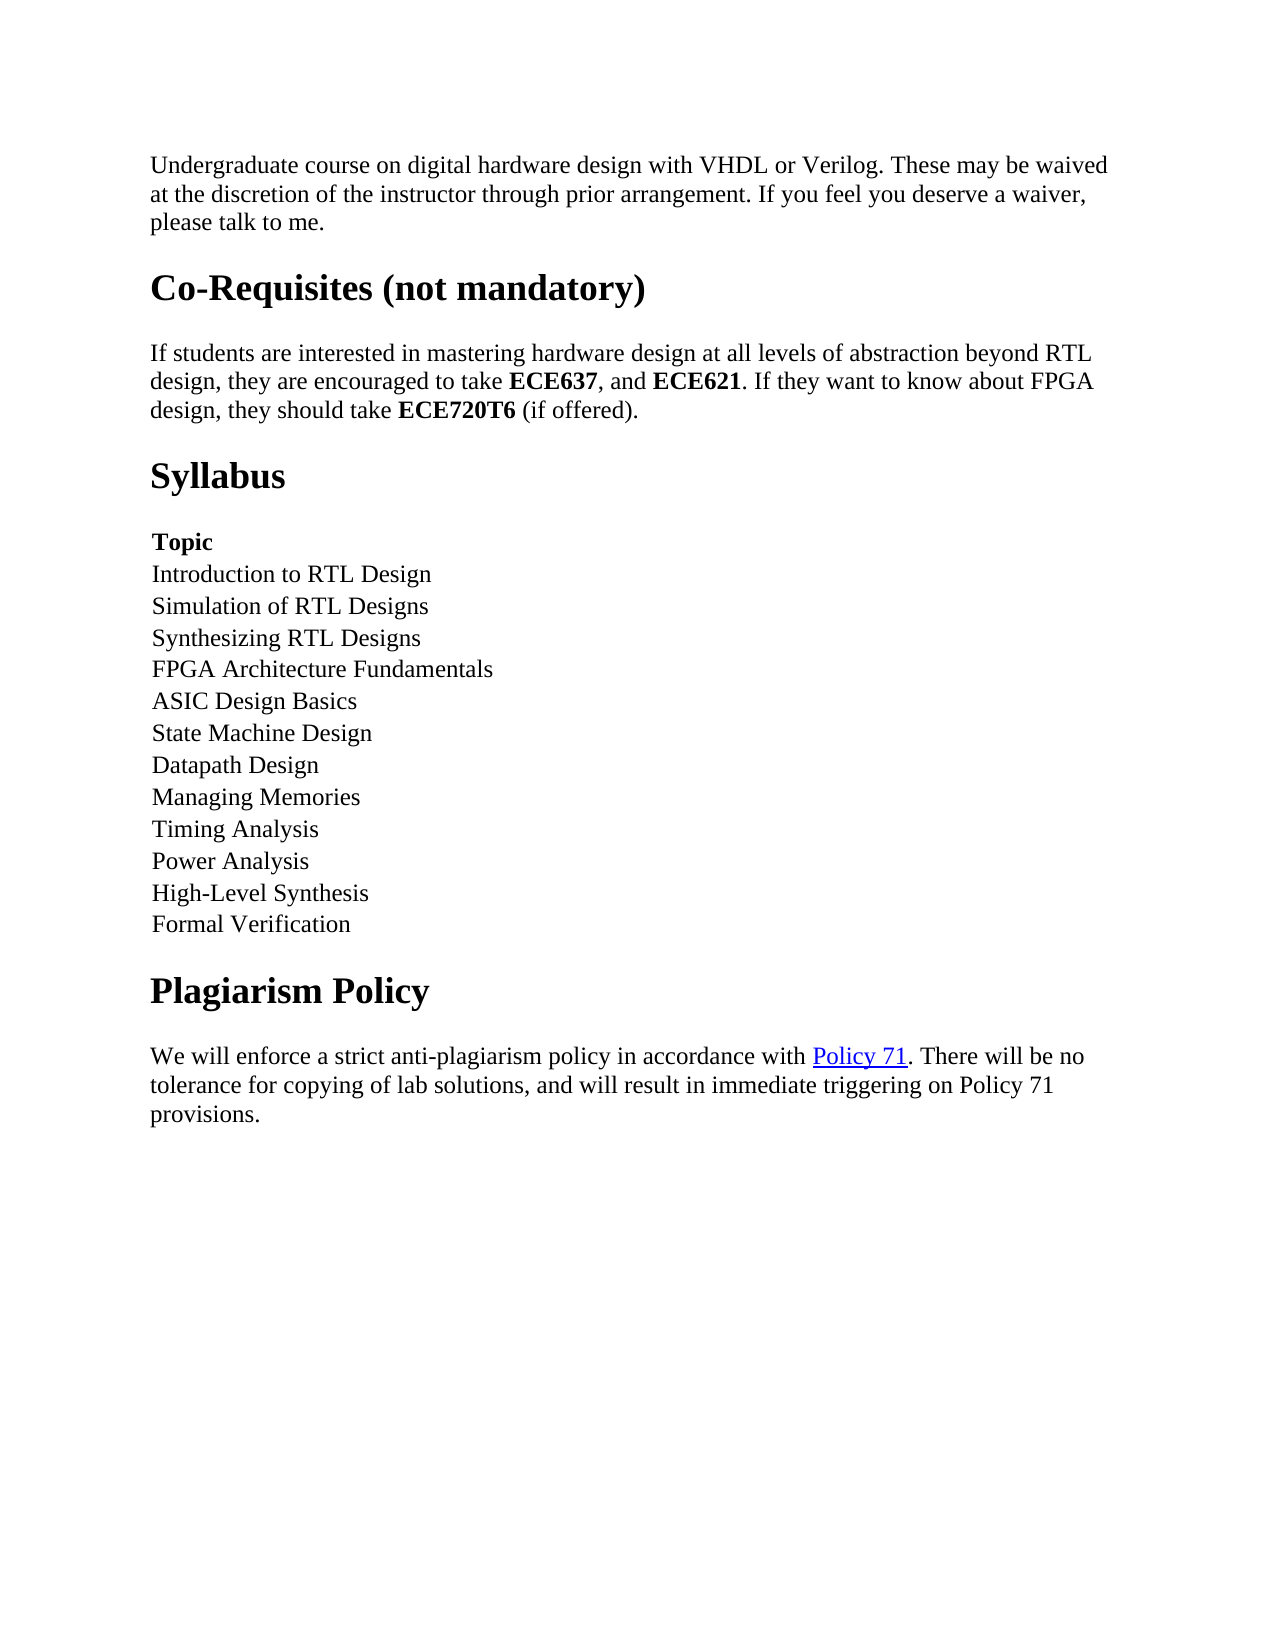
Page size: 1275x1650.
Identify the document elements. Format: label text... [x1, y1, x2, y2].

table_cell Managing Memories [150, 780, 501, 812]
table_cell High-Level Synthesis [150, 876, 501, 908]
table_cell Formal Verification [150, 908, 501, 940]
table_cell Synthesizing RTL Designs [150, 621, 501, 653]
text We will enforce a strict anti-plagiarism policy in accordance with Policy 71. There will be no tolerance for copying of lab solutions, and will result in immediate triggering on Policy 71 provisions. [150, 1041, 1125, 1127]
text Undergraduate course on digital hardware design with VHDL or Verilog. These may be waived at the discretion of the instructor through prior arrangement. If you feel you deserve a waiver, please talk to me. [150, 150, 1125, 236]
table_cell Timing Analysis [150, 812, 501, 844]
text If students are interested in mastering hardware design at all levels of abstraction beyond RTL design, they are encouraged to take ECE637, and ECE621. If they want to know about FPGA design, they should take ECE720T6 (if offered). [150, 338, 1125, 424]
text Syllabus [150, 453, 1125, 496]
table_cell Simulation of RTL Designs [150, 589, 501, 621]
table_cell ASIC Design Basics [150, 685, 501, 717]
table_cell Datapath Design [150, 749, 501, 780]
table_cell Introduction to RTL Design [150, 557, 501, 589]
table_cell Power Analysis [150, 844, 501, 876]
table_cell FPGA Architecture Fundamentals [150, 653, 501, 685]
text Co-Requisites (not mandatory) [150, 265, 1125, 308]
text Plagiarism Policy [150, 969, 1125, 1012]
table_cell State Machine Design [150, 717, 501, 748]
table_header Topic [150, 525, 501, 557]
